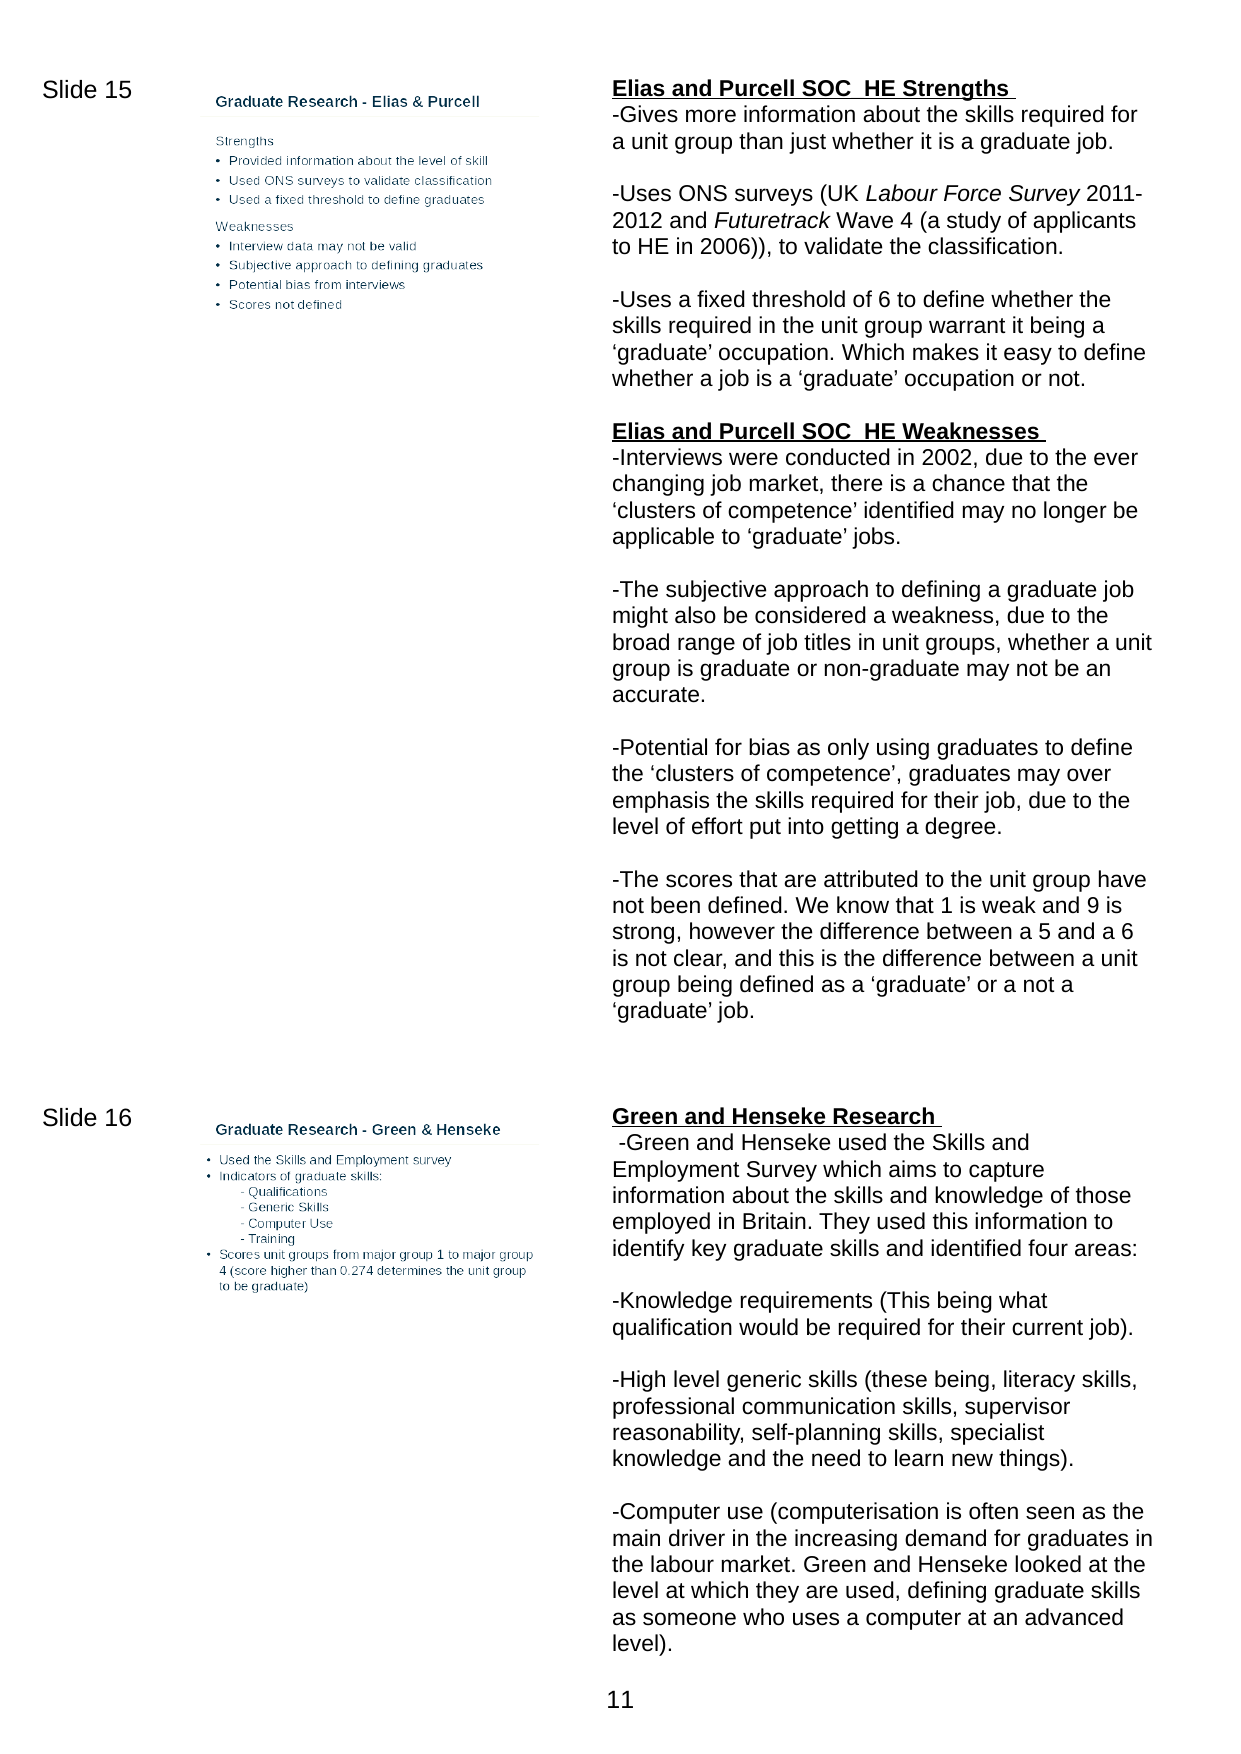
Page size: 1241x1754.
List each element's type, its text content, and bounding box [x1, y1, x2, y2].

table_cell [173, 1103, 601, 1656]
table_cell Elias and Purcell SOC_HE Strengths -Gives more information about the skills required for a unit group than just whether it is a graduate job. -Uses ONS surveys (UK Labour Force Survey 2011-2012 and Futuretrack Wave 4 (a study of applicants to HE in 2006)), to validate the classification. -Uses a fixed threshold of 6 to define whether the skills required in the unit group warrant it being a ‘graduate’ occupation. Which makes it easy to define whether a job is a ‘graduate’ occupation or not. Elias and Purcell SOC_HE Weaknesses -Interviews were conducted in 2002, due to the ever changing job market, there is a chance that the ‘clusters of competence’ identified may no longer be applicable to ‘graduate’ jobs. -The subjective approach to defining a graduate job might also be considered a weakness, due to the broad range of job titles in unit groups, whether a unit group is graduate or non-graduate may not be an accurate. -Potential for bias as only using graduates to define the ‘clusters of competence’, graduates may over emphasis the skills required for their job, due to the level of effort put into getting a degree. -The scores that are attributed to the unit group have not been defined. We know that 1 is weak and 9 is strong, however the difference between a 5 and a 6 is not clear, and this is the difference between a unit group being defined as a ‘graduate’ or a not a ‘graduate’ job. [601, 75, 1168, 1103]
table_cell [173, 75, 601, 1103]
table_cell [601, 1103, 1168, 1656]
table_cell Slide 15 [31, 75, 173, 1103]
table_cell Slide 16 [31, 1103, 173, 1656]
